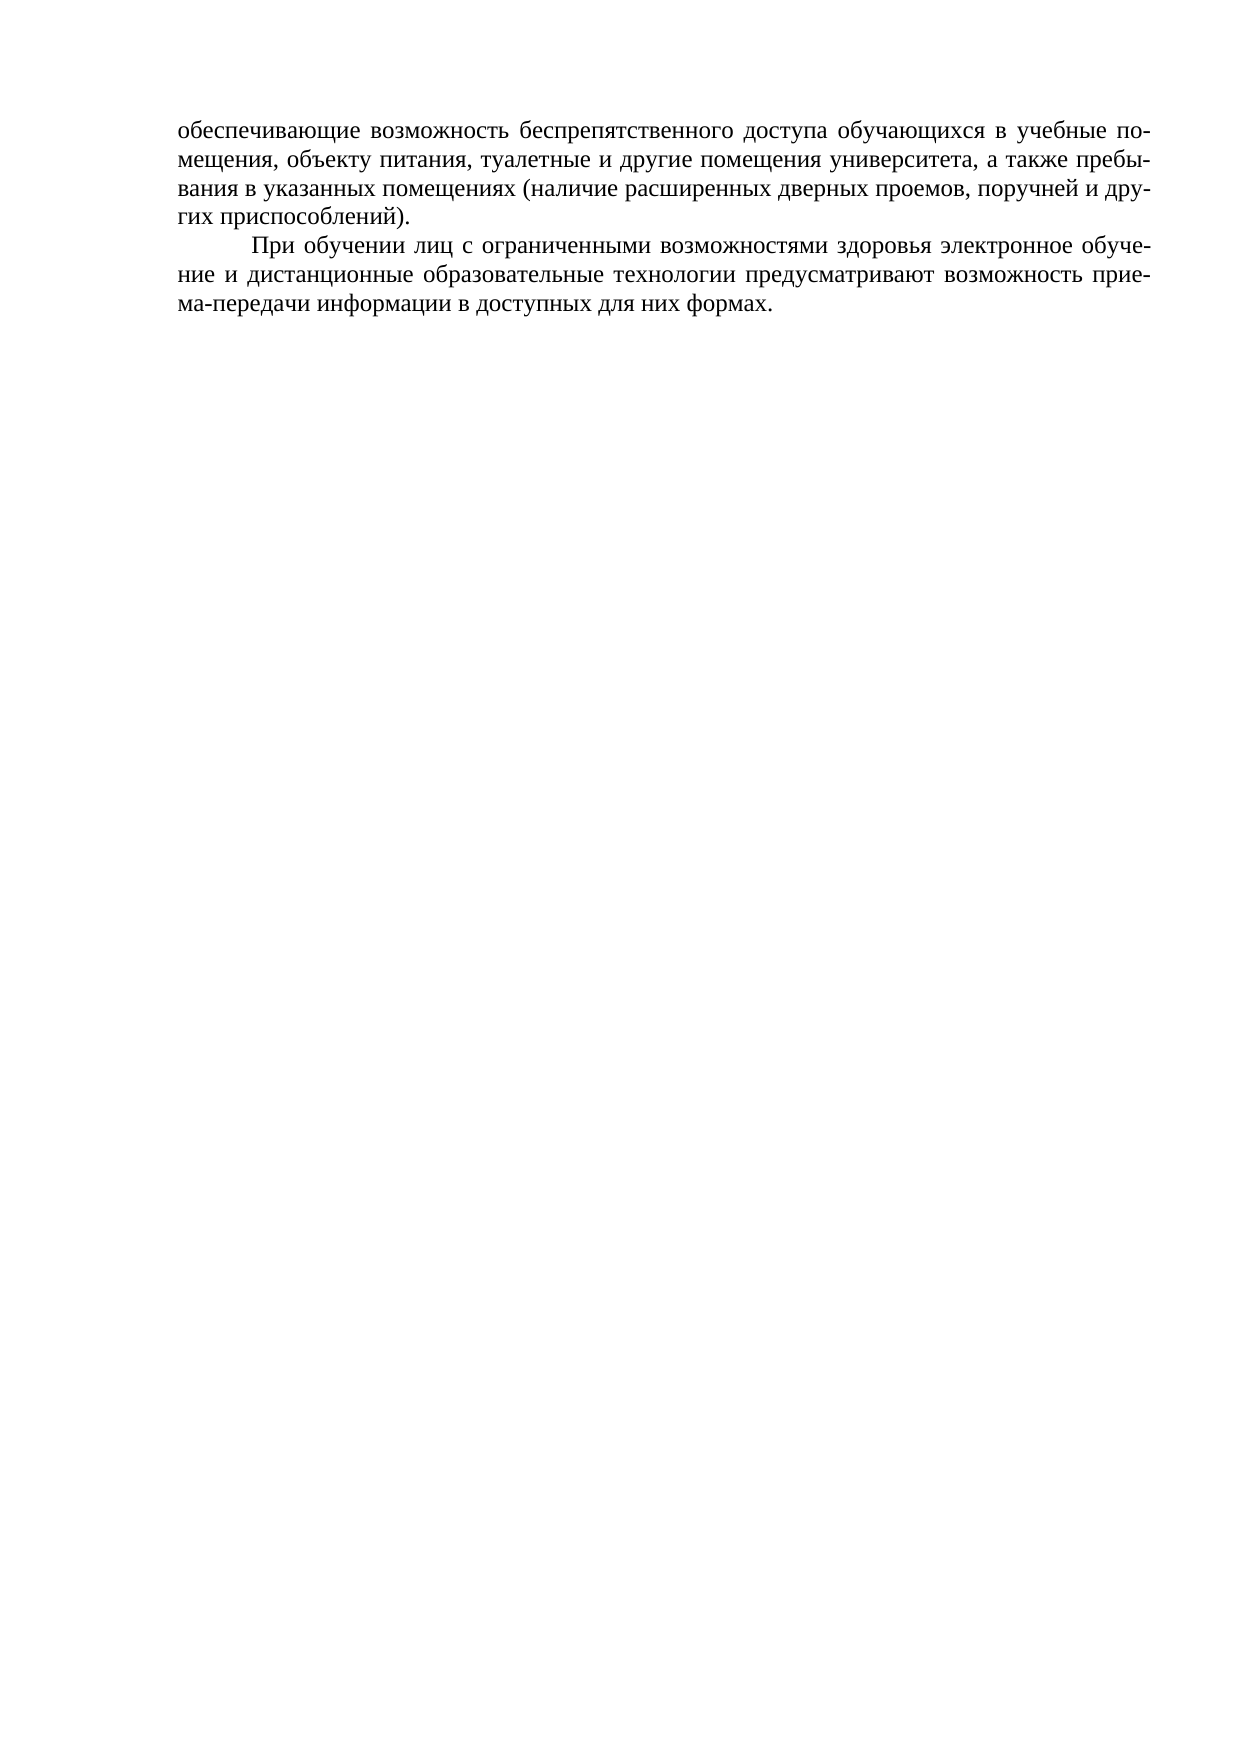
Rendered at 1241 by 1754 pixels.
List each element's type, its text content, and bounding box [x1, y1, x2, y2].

text При обучении лиц с ограниченными возможностями здоровья электронное обуче- ние и дистанционные образовательные технологии предусматривают возможность прие- ма-передачи информации в доступных для них формах. [177, 230, 1152, 317]
text обеспечивающие возможность беспрепятственного доступа обучающихся в учебные по- мещения, объекту питания, туалетные и другие помещения университета, а также пребы- вания в указанных помещениях (наличие расширенных дверных проемов, поручней и дру- гих приспособлений). [177, 115, 1152, 230]
